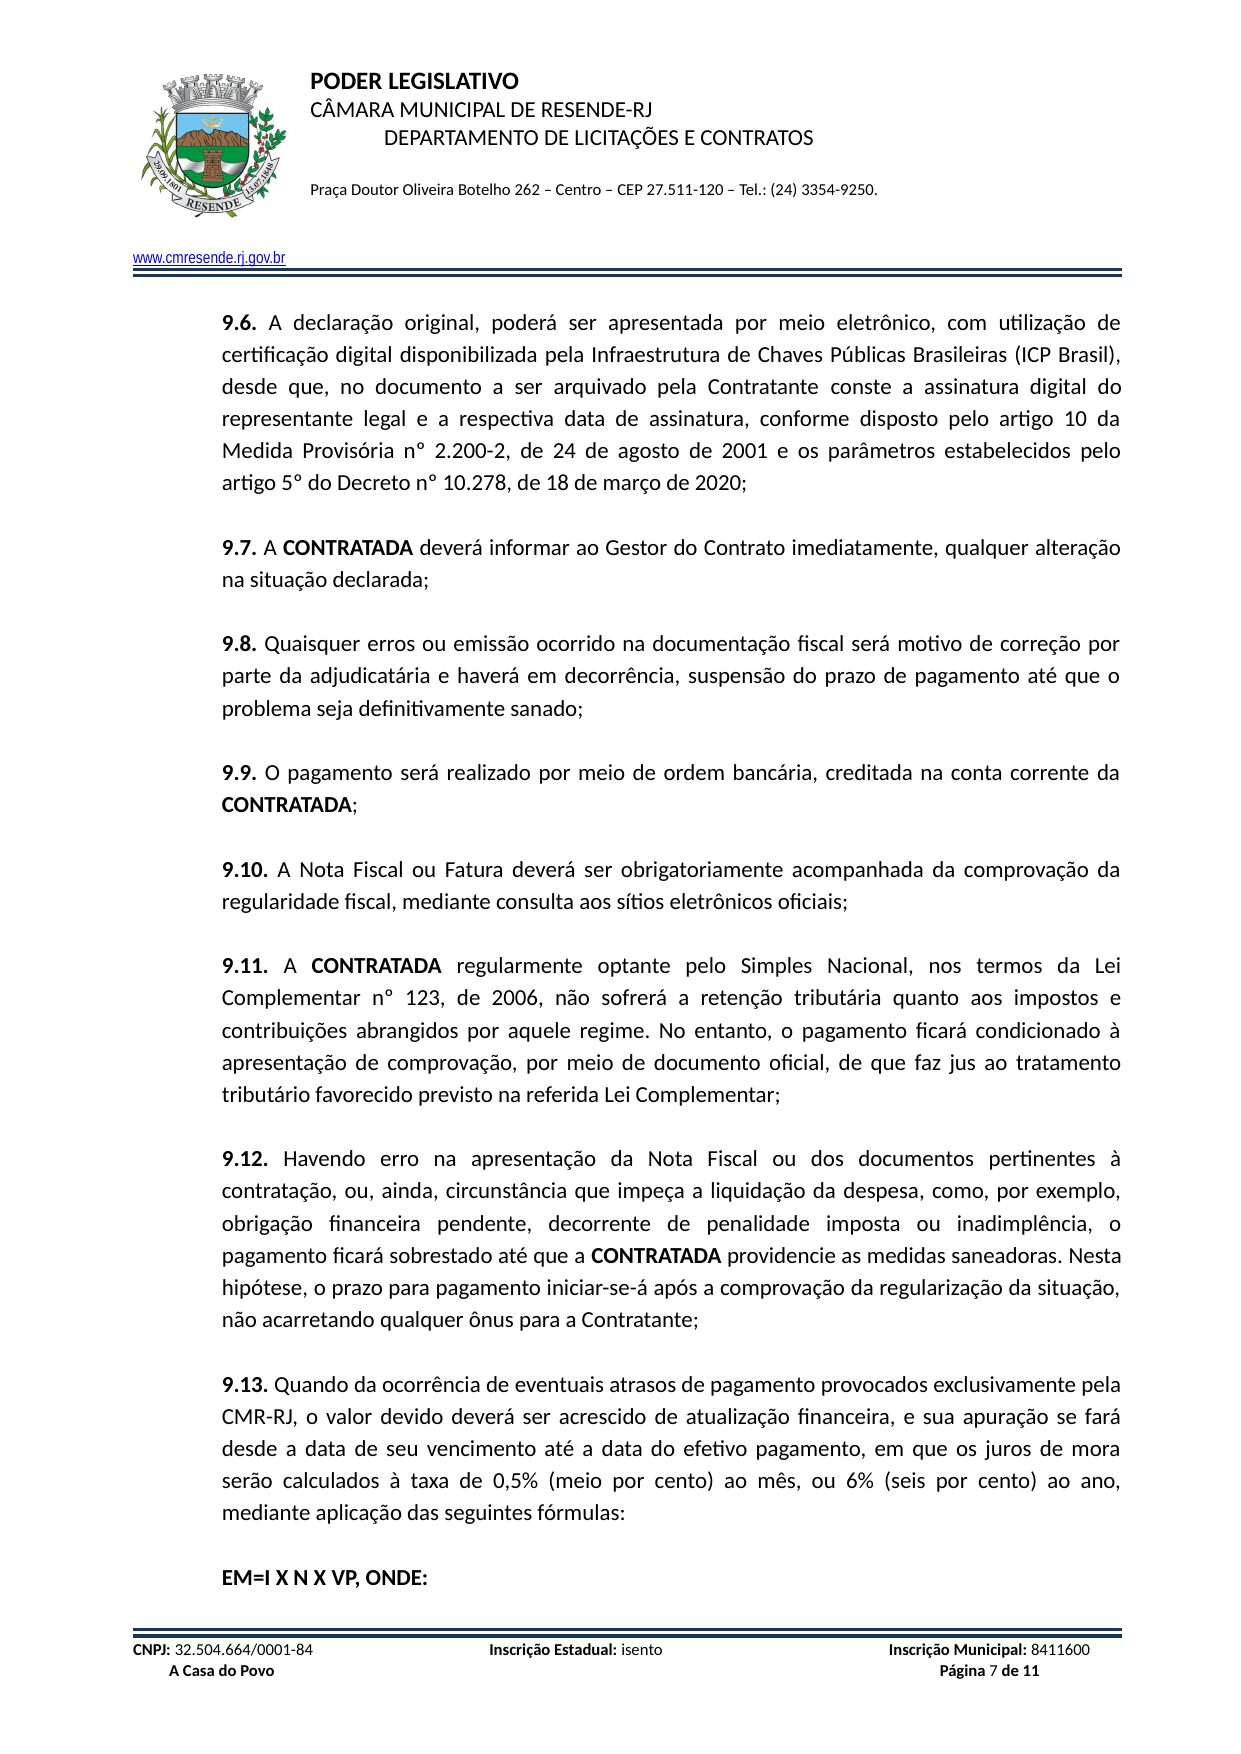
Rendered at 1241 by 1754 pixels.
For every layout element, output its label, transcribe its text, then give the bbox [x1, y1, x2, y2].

text 9.11. A CONTRATADA regularmente optante pelo Simples Nacional, nos termos da Lei Complementar nº 123, de 2006, não sofrerá a retenção tributária quanto aos impostos e contribuições abrangidos por aquele regime. No entanto, o pagamento ficará condicionado à apresentação de comprovação, por meio de documento oficial, de que faz jus ao tratamento tributário favorecido previsto na referida Lei Complementar; [222, 951, 1122, 1108]
picture [133, 66, 292, 225]
text 9.8. Quaisquer erros ou emissão ocorrido na documentação fiscal será motivo de correção por parte da adjudicatária e haverá em decorrência, suspensão do prazo de pagamento até que o problema seja definitivamente sanado; [222, 629, 1122, 722]
text 9.6. A declaração original, poderá ser apresentada por meio eletrônico, com utilização de certificação digital disponibilizada pela Infraestrutura de Chaves Públicas Brasileiras (ICP Brasil), desde que, no documento a ser arquivado pela Contratante conste a assinatura digital do representante legal e a respectiva data de assinatura, conforme disposto pelo artigo 10 da Medida Provisória nº 2.200-2, de 24 de agosto de 2001 e os parâmetros estabelecidos pelo artigo 5º do Decreto nº 10.278, de 18 de março de 2020; [222, 308, 1122, 497]
text 9.10. A Nota Fiscal ou Fatura deverá ser obrigatoriamente acompanhada da comprovação da regularidade fiscal, mediante consulta aos sítios eletrônicos oficiais; [222, 855, 1122, 915]
text EM=I X N X VP, ONDE: [222, 1563, 1122, 1591]
text 9.7. A CONTRATADA deverá informar ao Gestor do Contrato imediatamente, qualquer alteração na situação declarada; [222, 533, 1122, 593]
text 9.9. O pagamento será realizado por meio de ordem bancária, creditada na conta corrente da CONTRATADA; [222, 758, 1122, 818]
text 9.12. Havendo erro na apresentação da Nota Fiscal ou dos documentos pertinentes à contratação, ou, ainda, circunstância que impeça a liquidação da despesa, como, por exemplo, obrigação financeira pendente, decorrente de penalidade imposta ou inadimplência, o pagamento ficará sobrestado até que a CONTRATADA providencie as medidas saneadoras. Nesta hipótese, o prazo para pagamento iniciar-se-á após a comprovação da regularização da situação, não acarretando qualquer ônus para a Contratante; [222, 1144, 1122, 1333]
text 9.13. Quando da ocorrência de eventuais atrasos de pagamento provocados exclusivamente pela CMR-RJ, o valor devido deverá ser acrescido de atualização financeira, e sua apuração se fará desde a data de seu vencimento até a data do efetivo pagamento, em que os juros de mora serão calculados à taxa de 0,5% (meio por cento) ao mês, ou 6% (seis por cento) ao ano, mediante aplicação das seguintes fórmulas: [222, 1370, 1122, 1527]
